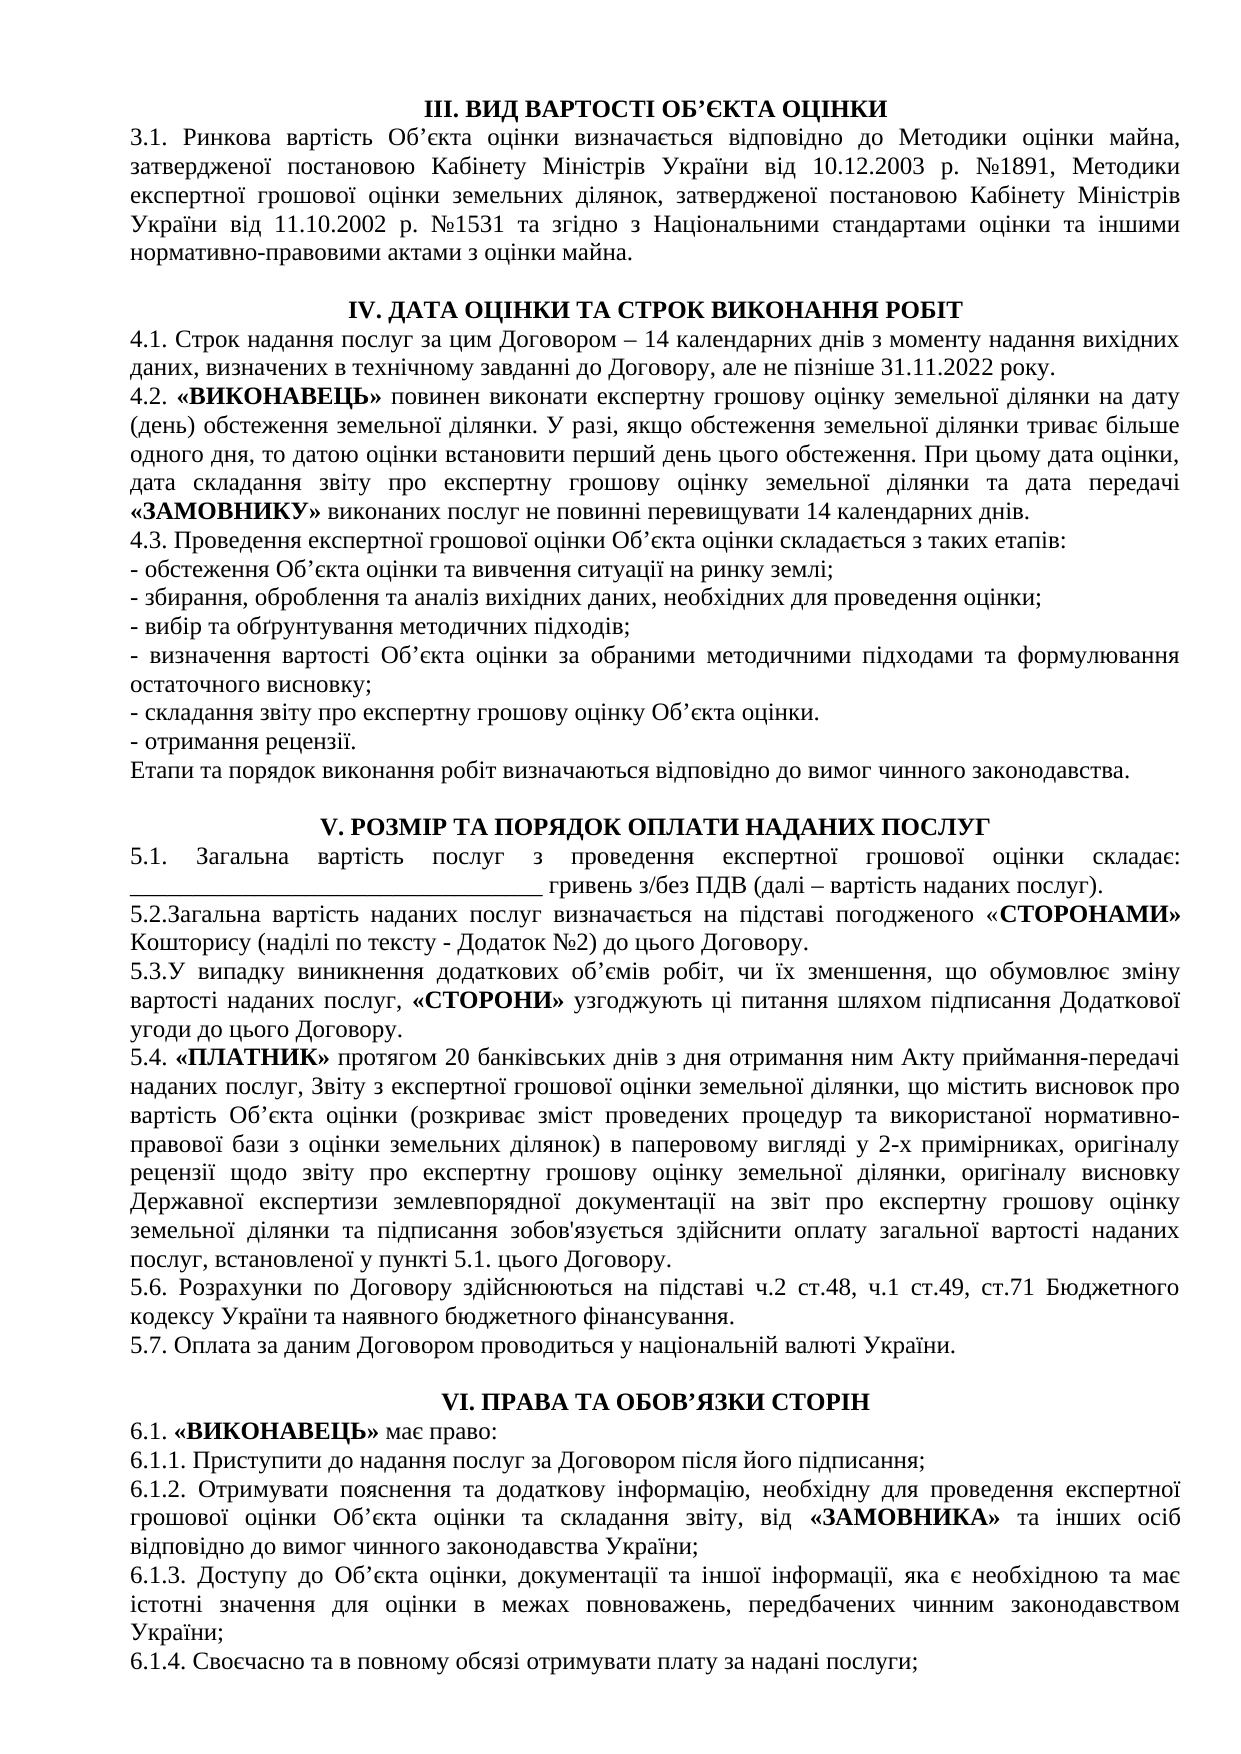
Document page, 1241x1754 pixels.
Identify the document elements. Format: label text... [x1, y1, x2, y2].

text V. РОЗМІР ТА ПОРЯДОК ОПЛАТИ НАДАНИХ ПОСЛУГ [130, 812, 1181, 841]
text 5.2.Загальна вартість наданих послуг визначається на підставі погодженого «СТОРОНАМИ» Кошторису (наділі по тексту - Додаток №2) до цього Договору. [130, 899, 1181, 956]
text 5.7. Оплата за даним Договором проводиться у національній валюті України. [130, 1330, 1181, 1359]
text 5.6. Розрахунки по Договору здійснюються на підставі ч.2 ст.48, ч.1 ст.49, ст.71 Бюджетного кодексу України та наявного бюджетного фінансування. [130, 1272, 1181, 1330]
text Етапи та порядок виконання робіт визначаються відповідно до вимог чинного законодавства. [130, 755, 1181, 784]
text - складання звіту про експертну грошову оцінку Об’єкта оцінки. [130, 697, 1181, 726]
text VІ. ПРАВА ТА ОБОВ’ЯЗКИ СТОРІН [130, 1387, 1181, 1416]
text 6.1.2. Отримувати пояснення та додаткову інформацію, необхідну для проведення експертної грошової оцінки Об’єкта оцінки та складання звіту, від «ЗАМОВНИКА» та інших осіб відповідно до вимог чинного законодавства України; [130, 1474, 1181, 1560]
text 6.1.4. Своєчасно та в повному обсязі отримувати плату за надані послуги; [130, 1646, 1181, 1675]
text ІV. ДАТА ОЦІНКИ ТА СТРОК ВИКОНАННЯ РОБІТ [130, 295, 1181, 324]
text 4.3. Проведення експертної грошової оцінки Об’єкта оцінки складається з таких етапів: [130, 525, 1181, 554]
text 3.1. Ринкова вартість Об’єкта оцінки визначається відповідно до Методики оцінки майна, затвердженої постановою Кабінету Міністрів України від 10.12.2003 р. №1891, Методики експертної грошової оцінки земельних ділянок, затвердженої постановою Кабінету Міністрів України від 11.10.2002 р. №1531 та згідно з Національними стандартами оцінки та іншими нормативно-правовими актами з оцінки майна. [130, 122, 1181, 266]
text 5.4. «ПЛАТНИК» протягом 20 банківських днів з дня отримання ним Акту приймання-передачі наданих послуг, Звіту з експертної грошової оцінки земельної ділянки, що містить висновок про вартість Об’єкта оцінки (розкриває зміст проведених процедур та використаної нормативно-правової бази з оцінки земельних ділянок) в паперовому вигляді у 2-х примірниках, оригіналу рецензії щодо звіту про експертну грошову оцінку земельної ділянки, оригіналу висновку Державної експертизи землевпорядної документації на звіт про експертну грошову оцінку земельної ділянки та підписання зобов'язується здійснити оплату загальної вартості наданих послуг, встановленої у пункті 5.1. цього Договору. [130, 1042, 1181, 1272]
text - збирання, оброблення та аналіз вихідних даних, необхідних для проведення оцінки; [130, 582, 1181, 611]
text ІІІ. ВИД ВАРТОСТІ ОБ’ЄКТА ОЦІНКИ [130, 94, 1181, 122]
text - отримання рецензії. [130, 726, 1181, 755]
text - вибір та обґрунтування методичних підходів; [130, 611, 1181, 640]
text 6.1. «ВИКОНАВЕЦЬ» має право: [130, 1416, 1181, 1445]
text 4.2. «ВИКОНАВЕЦЬ» повинен виконати експертну грошову оцінку земельної ділянки на дату (день) обстеження земельної ділянки. У разі, якщо обстеження земельної ділянки триває більше одного дня, то датою оцінки встановити перший день цього обстеження. При цьому дата оцінки, дата складання звіту про експертну грошову оцінку земельної ділянки та дата передачі «ЗАМОВНИКУ» виконаних послуг не повинні перевищувати 14 календарних днів. [130, 381, 1181, 525]
text - визначення вартості Об’єкта оцінки за обраними методичними підходами та формулювання остаточного висновку; [130, 640, 1181, 697]
text 6.1.1. Приступити до надання послуг за Договором після його підписання; [130, 1445, 1181, 1474]
text 6.1.3. Доступу до Об’єкта оцінки, документації та іншої інформації, яка є необхідною та має істотні значення для оцінки в межах повноважень, передбачених чинним законодавством України; [130, 1560, 1181, 1646]
text 4.1. Строк надання послуг за цим Договором – 14 календарних днів з моменту надання вихідних даних, визначених в технічному завданні до Договору, але не пізніше 31.11.2022 року. [130, 324, 1181, 381]
text 5.1. Загальна вартість послуг з проведення експертної грошової оцінки складає: _________________________________ гривень з/без ПДВ (далі – вартість наданих послуг). [130, 841, 1181, 899]
text - обстеження Об’єкта оцінки та вивчення ситуації на ринку землі; [130, 554, 1181, 582]
text 5.3.У випадку виникнення додаткових об’ємів робіт, чи їх зменшення, що обумовлює зміну вартості наданих послуг, «СТОРОНИ» узгоджують ці питання шляхом підписання Додаткової угоди до цього Договору. [130, 956, 1181, 1042]
